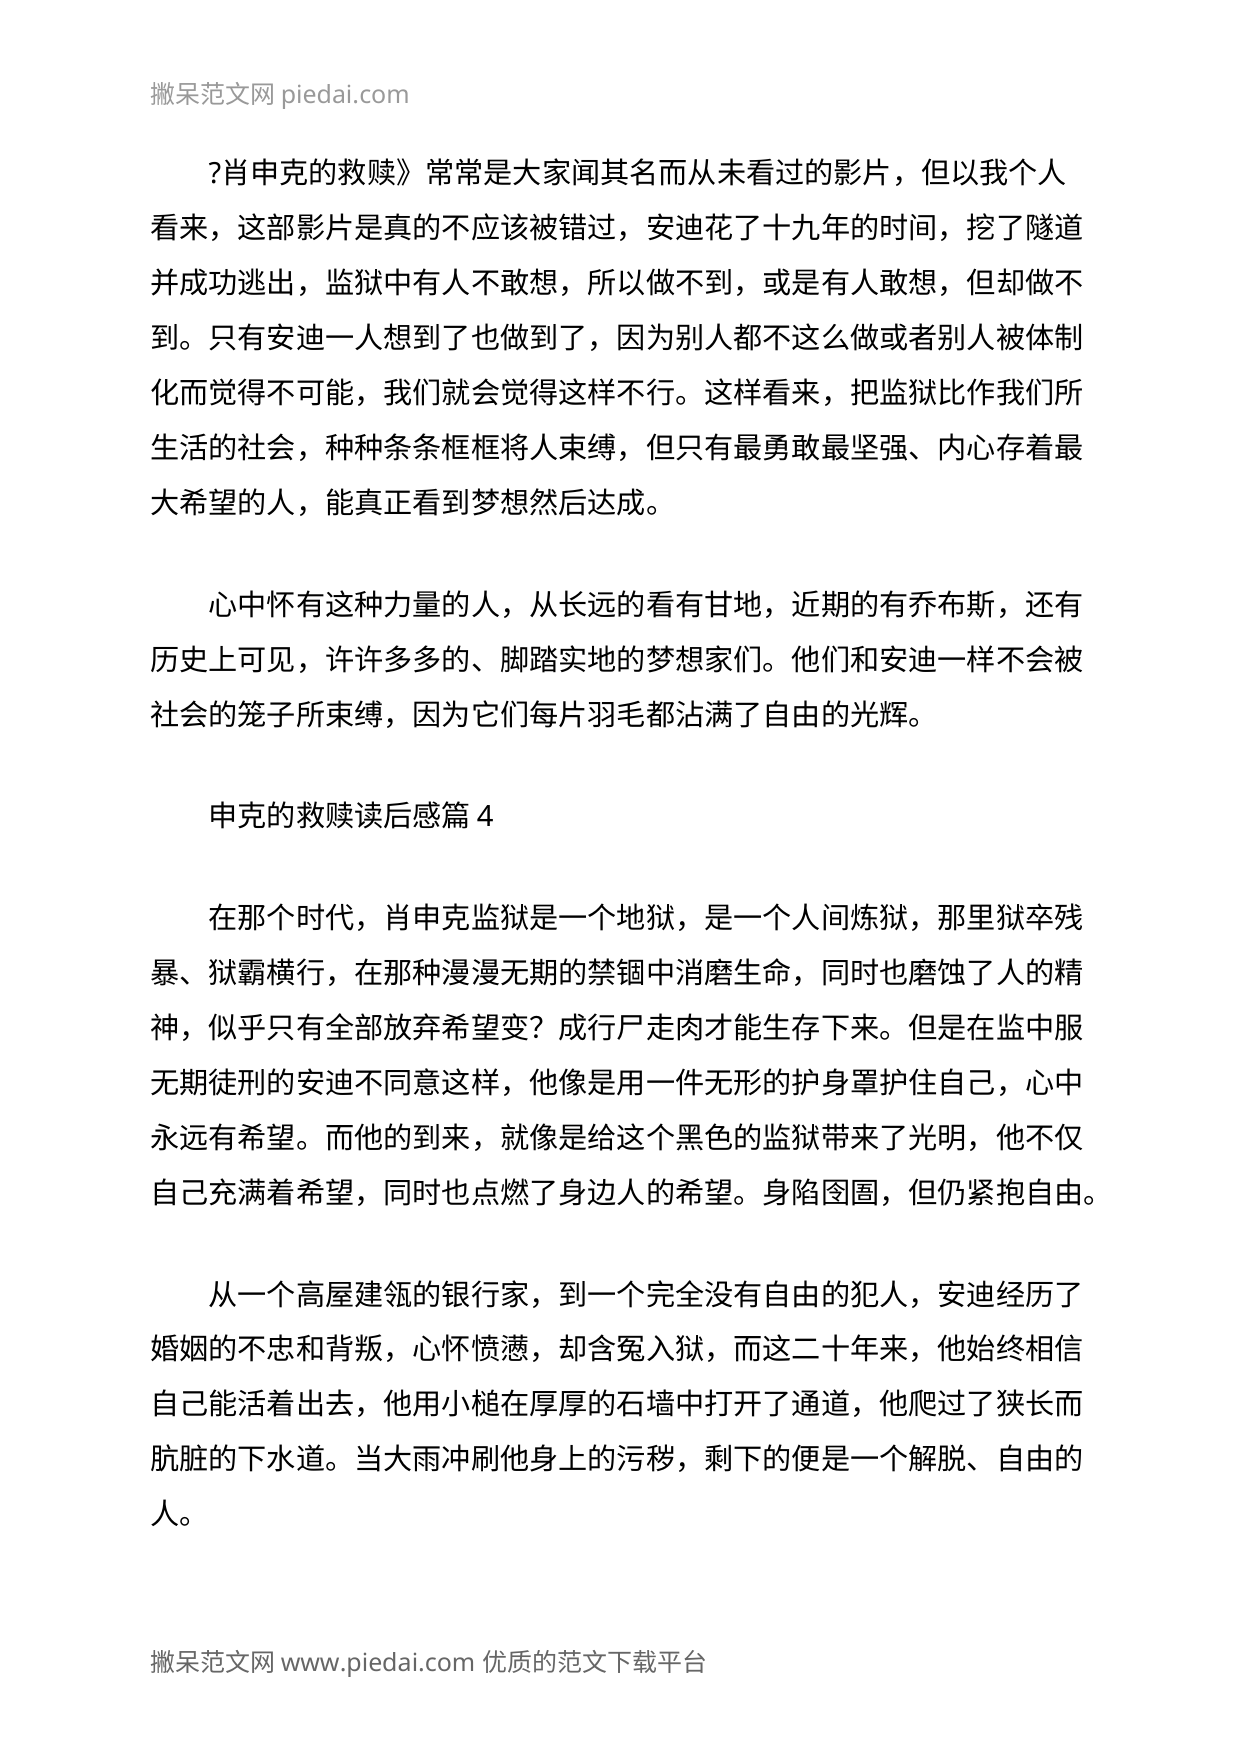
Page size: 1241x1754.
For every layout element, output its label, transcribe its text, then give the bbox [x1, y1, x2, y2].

text 从一个高屋建瓴的银行家，到一个完全没有自由的犯人，安迪经历了婚姻的不忠和背叛，心怀愤懑，却含冤入狱，而这二十年来，他始终相信自己能活着出去，他用小槌在厚厚的石墙中打开了通道，他爬过了狭长而肮脏的下水道。当大雨冲刷他身上的污秽，剩下的便是一个解脱、自由的人。 [150, 1271, 1090, 1533]
text 申克的救赎读后感篇4 [150, 793, 1090, 835]
text ?肖申克的救赎》常常是大家闻其名而从未看过的影片，但以我个人看来，这部影片是真的不应该被错过，安迪花了十九年的时间，挖了隧道并成功逃出，监狱中有人不敢想，所以做不到，或是有人敢想，但却做不到。只有安迪一人想到了也做到了，因为别人都不这么做或者别人被体制化而觉得不可能，我们就会觉得这样不行。这样看来，把监狱比作我们所生活的社会，种种条条框框将人束缚，但只有最勇敢最坚强、内心存着最大希望的人，能真正看到梦想然后达成。 [150, 150, 1090, 522]
text 心中怀有这种力量的人，从长远的看有甘地，近期的有乔布斯，还有历史上可见，许许多多的、脚踏实地的梦想家们。他们和安迪一样不会被社会的笼子所束缚，因为它们每片羽毛都沾满了自由的光辉。 [150, 581, 1090, 733]
text 在那个时代，肖申克监狱是一个地狱，是一个人间炼狱，那里狱卒残暴、狱霸横行，在那种漫漫无期的禁锢中消磨生命，同时也磨蚀了人的精神，似乎只有全部放弃希望变？成行尸走肉才能生存下来。但是在监中服无期徒刑的安迪不同意这样，他像是用一件无形的护身罩护住自己，心中永远有希望。而他的到来，就像是给这个黑色的监狱带来了光明，他不仅自己充满着希望，同时也点燃了身边人的希望。身陷囹圄，但仍紧抱自由。 [150, 895, 1090, 1212]
